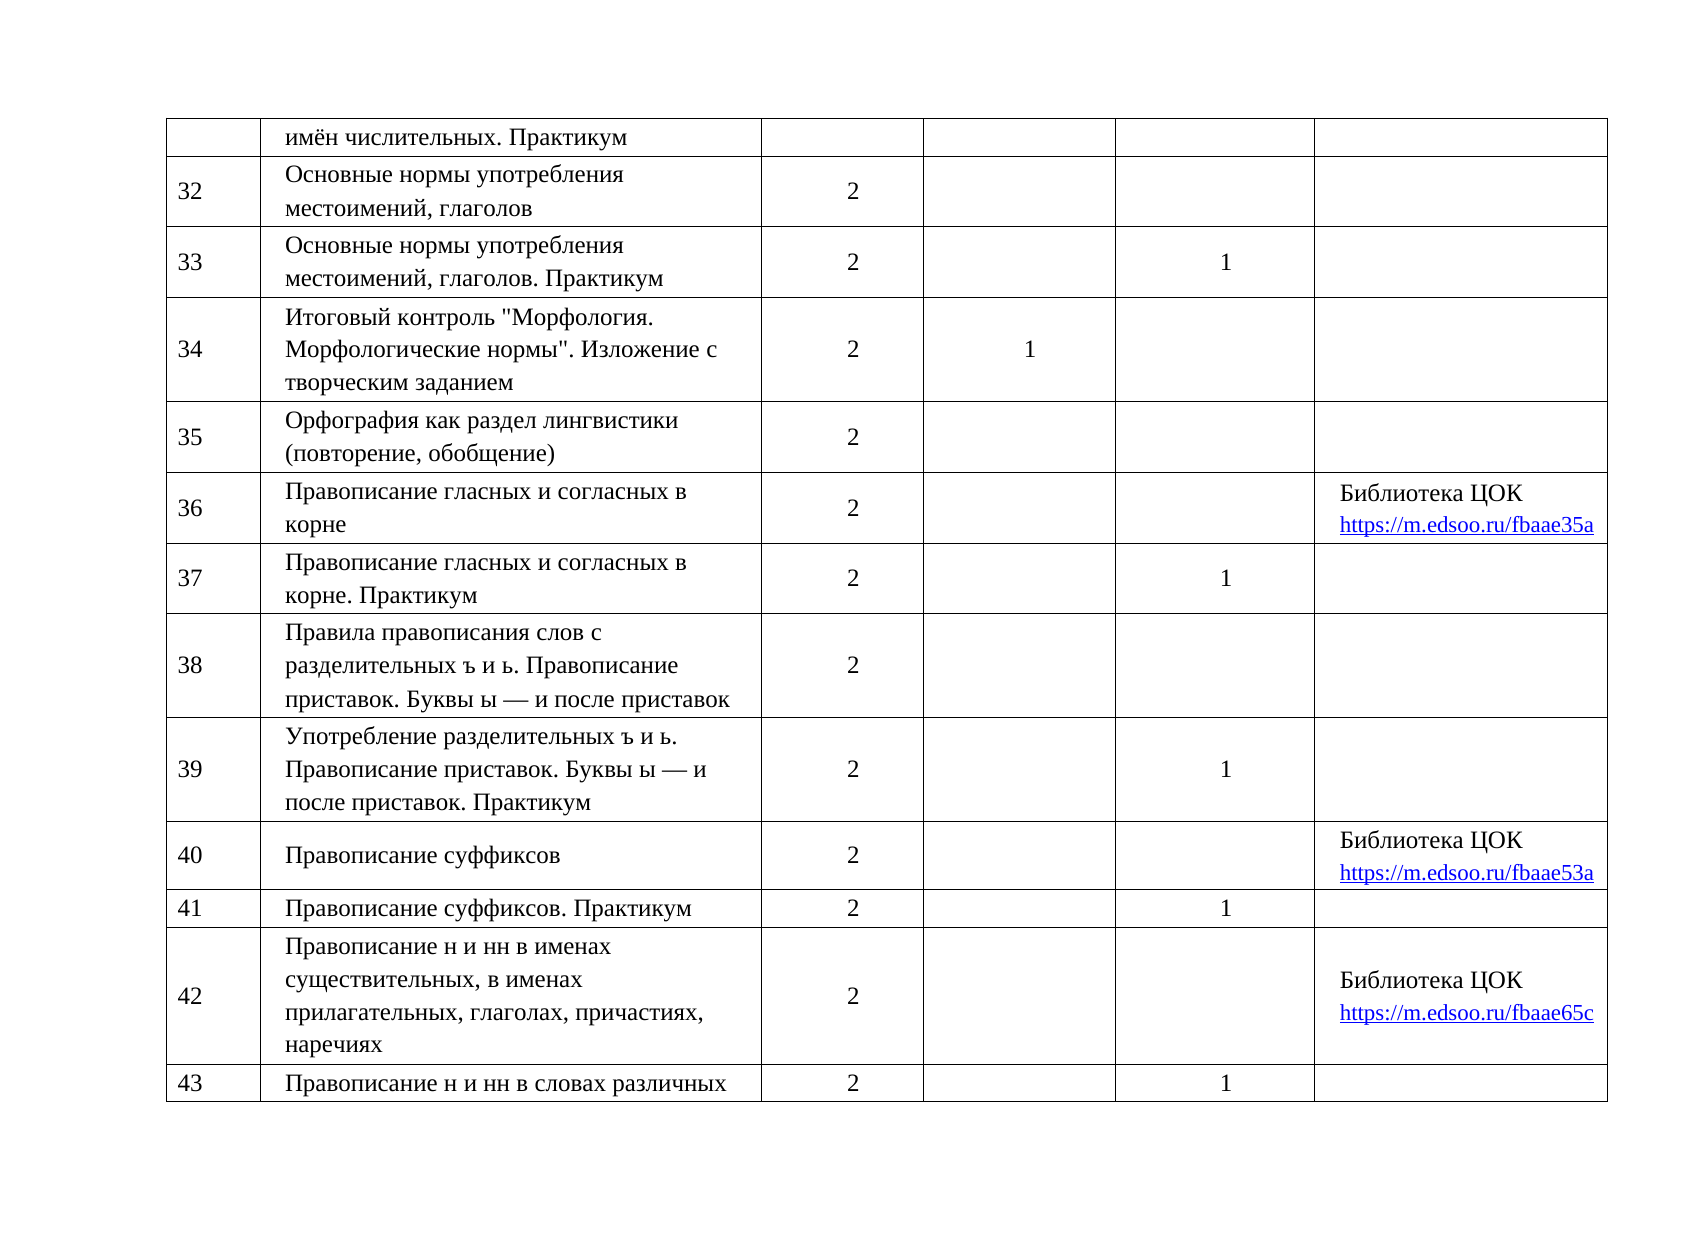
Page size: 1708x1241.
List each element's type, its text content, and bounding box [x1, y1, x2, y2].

table_cell [1315, 544, 1607, 613]
table_cell 2 [762, 473, 923, 542]
table_cell 35 [167, 402, 260, 472]
table_cell [924, 1065, 1115, 1101]
table_cell [924, 227, 1115, 297]
table_cell Библиотека ЦОК https://m.edsoo.ru/fbaae35a [1315, 473, 1607, 542]
table_cell [1315, 1065, 1607, 1101]
table_cell [1116, 614, 1314, 717]
table_cell [924, 157, 1115, 226]
table_cell 1 [1116, 718, 1314, 821]
table_cell 34 [167, 298, 260, 401]
table_header имён числительных. Практикум [261, 119, 761, 156]
table_cell [1315, 614, 1607, 717]
table_cell Правописание суффиксов [261, 822, 761, 889]
table_cell Основные нормы употребления местоимений, глаголов. Практикум [261, 227, 761, 297]
table_cell 2 [762, 157, 923, 226]
table_cell [1315, 718, 1607, 821]
table_header [1116, 119, 1314, 156]
table_cell 2 [762, 718, 923, 821]
table_cell 2 [762, 822, 923, 889]
table_cell 1 [1116, 544, 1314, 613]
table_cell Орфография как раздел лингвистики (повторение, обобщение) [261, 402, 761, 472]
table_cell [1315, 298, 1607, 401]
table_cell 2 [762, 227, 923, 297]
table_cell [924, 544, 1115, 613]
table_cell [1116, 928, 1314, 1064]
table_cell 33 [167, 227, 260, 297]
table_cell [1116, 473, 1314, 542]
table_cell Употребление разделительных ъ и ь. Правописание приставок. Буквы ы — и после приставок. Практикум [261, 718, 761, 821]
table_cell 1 [1116, 1065, 1314, 1101]
table_cell [924, 928, 1115, 1064]
table_header [924, 119, 1115, 156]
table_cell Правила правописания слов с разделительных ъ и ь. Правописание приставок. Буквы ы — и после приставок [261, 614, 761, 717]
table_cell [1315, 890, 1607, 927]
table_cell 43 [167, 1065, 260, 1101]
table_cell [1315, 157, 1607, 226]
table_cell 38 [167, 614, 260, 717]
table_header [167, 119, 260, 156]
table_cell [924, 890, 1115, 927]
table_cell Основные нормы употребления местоимений, глаголов [261, 157, 761, 226]
table_cell Правописание суффиксов. Практикум [261, 890, 761, 927]
table_cell [924, 402, 1115, 472]
table_cell 2 [762, 890, 923, 927]
table_cell 1 [1116, 227, 1314, 297]
table_cell [1116, 402, 1314, 472]
table_cell [924, 822, 1115, 889]
table_cell 2 [762, 928, 923, 1064]
table_cell Правописание гласных и согласных в корне [261, 473, 761, 542]
table_cell [1116, 157, 1314, 226]
table_cell Правописание н и нн в именах существительных, в именах прилагательных, глаголах, причастиях, наречиях [261, 928, 761, 1064]
table_cell Правописание гласных и согласных в корне. Практикум [261, 544, 761, 613]
table_header [1315, 119, 1607, 156]
table_cell 2 [762, 1065, 923, 1101]
table_cell [924, 614, 1115, 717]
table_cell 2 [762, 614, 923, 717]
table_cell 32 [167, 157, 260, 226]
table_cell 2 [762, 402, 923, 472]
table_cell Итоговый контроль "Морфология. Морфологические нормы". Изложение с творческим заданием [261, 298, 761, 401]
table_cell [924, 473, 1115, 542]
table_cell 2 [762, 298, 923, 401]
table_cell [1315, 227, 1607, 297]
table_cell Библиотека ЦОК https://m.edsoo.ru/fbaae65c [1315, 928, 1607, 1064]
table_cell 40 [167, 822, 260, 889]
table_cell Библиотека ЦОК https://m.edsoo.ru/fbaae53a [1315, 822, 1607, 889]
table_cell 1 [924, 298, 1115, 401]
table_cell 41 [167, 890, 260, 927]
table_cell 42 [167, 928, 260, 1064]
table_cell [1116, 298, 1314, 401]
table_cell 1 [1116, 890, 1314, 927]
table_cell [1116, 822, 1314, 889]
table_cell [1315, 402, 1607, 472]
table_cell 37 [167, 544, 260, 613]
table_cell 2 [762, 544, 923, 613]
table_cell 36 [167, 473, 260, 542]
table_cell Правописание н и нн в словах различных [261, 1065, 761, 1101]
table_cell [924, 718, 1115, 821]
table_header [762, 119, 923, 156]
table_cell 39 [167, 718, 260, 821]
